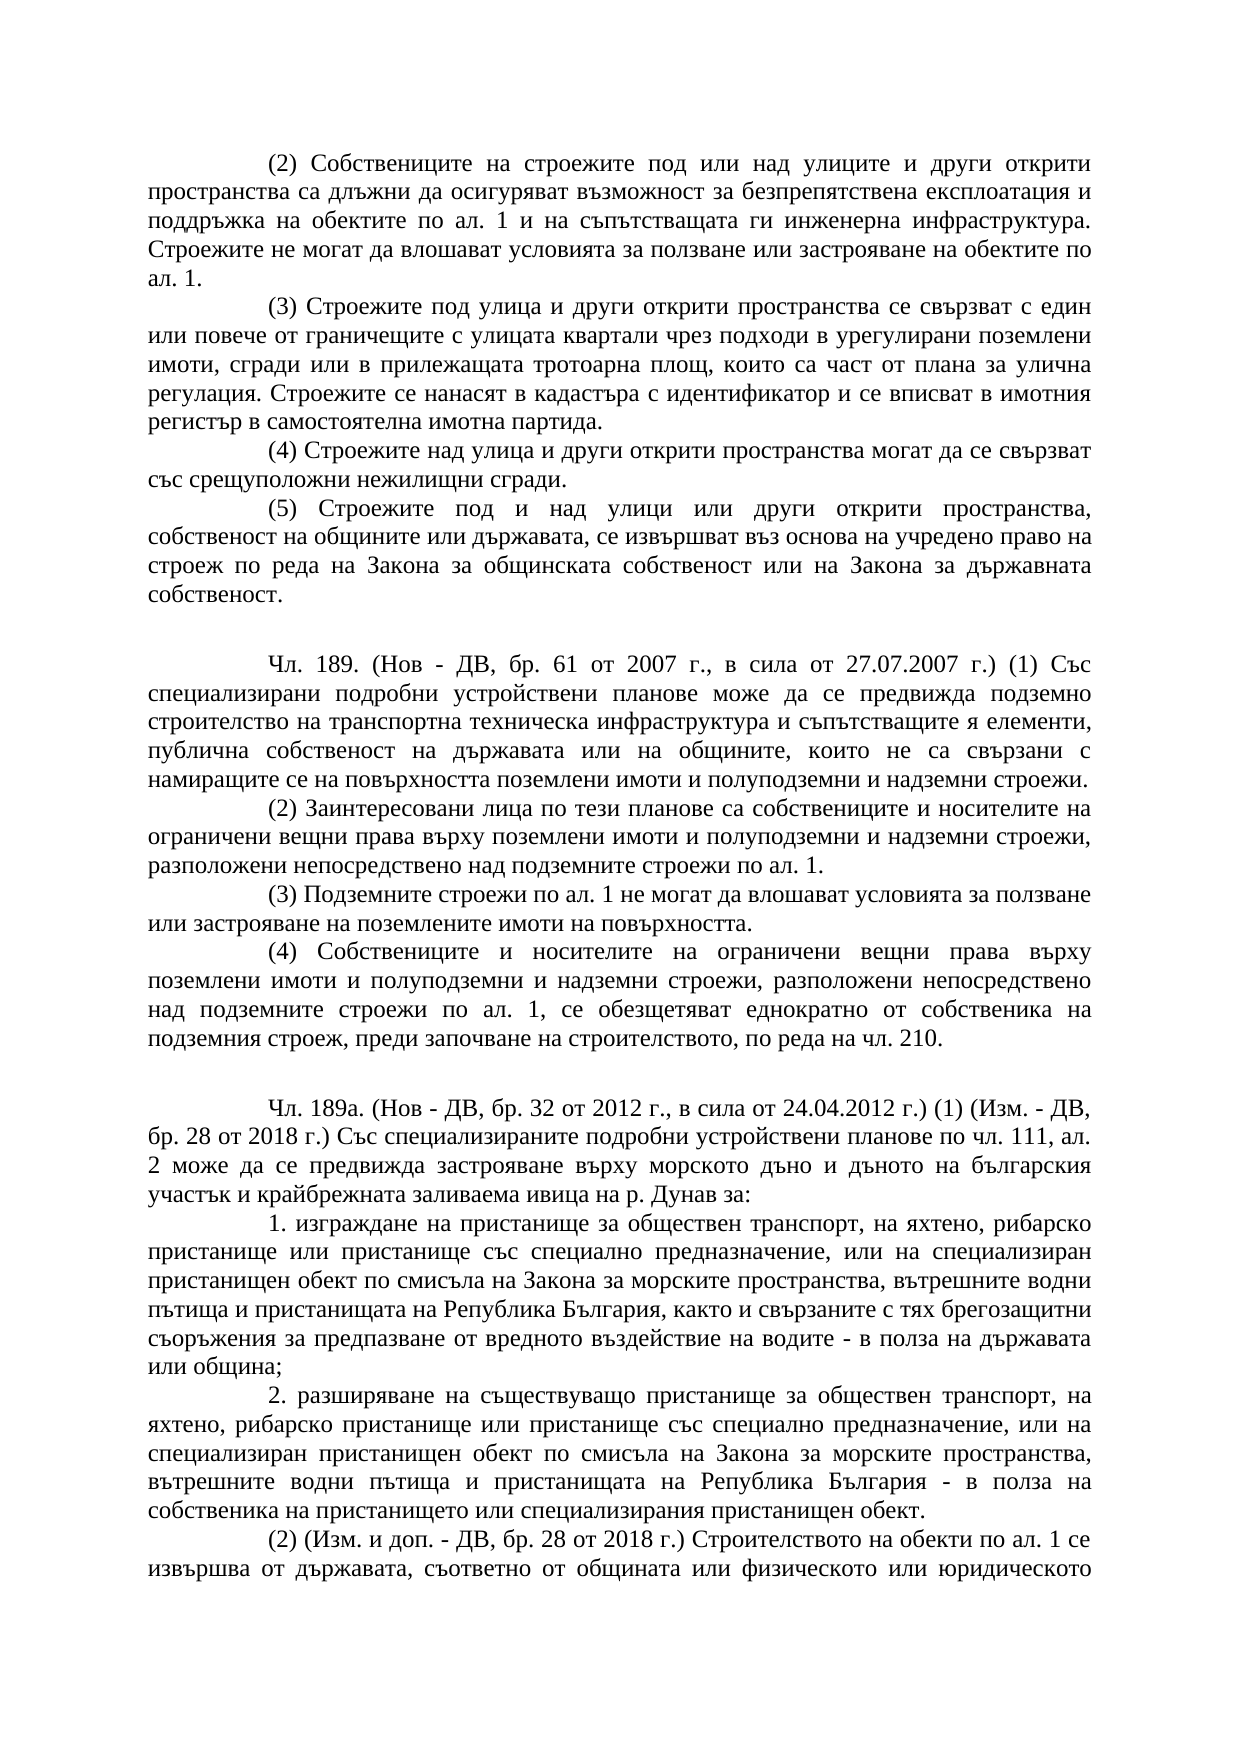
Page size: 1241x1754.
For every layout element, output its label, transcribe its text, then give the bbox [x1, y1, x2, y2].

text (2) Заинтересовани лица по тези планове са собствениците и носителите на ограничени вещни права върху поземлени имоти и полуподземни и надземни строежи, разположени непосредствено над подземните строежи по ал. 1. [148, 793, 1093, 879]
text (4) Собствениците и носителите на ограничени вещни права върху поземлени имоти и полуподземни и надземни строежи, разположени непосредствено над подземните строежи по ал. 1, се обезщетяват еднократно от собственика на подземния строеж, преди започване на строителството, по реда на чл. 210. [148, 936, 1093, 1051]
text 1. изграждане на пристанище за обществен транспорт, на яхтено, рибарско пристанище или пристанище със специално предназначение, или на специализиран пристанищен обект по смисъла на Закона за морските пространства, вътрешните водни пътища и пристанищата на Република България, както и свързаните с тях брегозащитни съоръжения за предпазване от вредното въздействие на водите - в полза на държавата или община; [148, 1208, 1093, 1380]
text Чл. 189а. (Нов - ДВ, бр. 32 от 2012 г., в сила от 24.04.2012 г.) (1) (Изм. - ДВ, бр. 28 от 2018 г.) Със специализираните подробни устройствени планове по чл. 111, ал. 2 може да се предвижда застрояване върху морското дъно и дъното на българския участък и крайбрежната заливаема ивица на р. Дунав за: [148, 1093, 1093, 1208]
text Чл. 189. (Нов - ДВ, бр. 61 от 2007 г., в сила от 27.07.2007 г.) (1) Със специализирани подробни устройствени планове може да се предвижда подземно строителство на транспортна техническа инфраструктура и съпътстващите я елементи, публична собственост на държавата или на общините, които не са свързани с намиращите се на повърхността поземлени имоти и полуподземни и надземни строежи. [148, 649, 1093, 793]
text (4) Строежите над улица и други открити пространства могат да се свързват със срещуположни нежилищни сгради. [148, 435, 1093, 493]
text (3) Строежите под улица и други открити пространства се свързват с един или повече от граничещите с улицата квартали чрез подходи в урегулирани поземлени имоти, сгради или в прилежащата тротоарна площ, които са част от плана за улична регулация. Строежите се нанасят в кадастъра с идентификатор и се вписват в имотния регистър в самостоятелна имотна партида. [148, 291, 1093, 435]
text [148, 1524, 1093, 1581]
text (3) Подземните строежи по ал. 1 не могат да влошават условията за ползване или застрояване на поземлените имоти на повърхността. [148, 879, 1093, 936]
text (5) Строежите под и над улици или други открити пространства, собственост на общините или държавата, се извършват въз основа на учредено право на строеж по реда на Закона за общинската собственост или на Закона за държавната собственост. [148, 493, 1093, 608]
text (2) Собствениците на строежите под или над улиците и други открити пространства са длъжни да осигуряват възможност за безпрепятствена експлоатация и поддръжка на обектите по ал. 1 и на съпътстващата ги инженерна инфраструктура. Строежите не могат да влошават условията за ползване или застрояване на обектите по ал. 1. [148, 148, 1093, 291]
text 2. разширяване на съществуващо пристанище за обществен транспорт, на яхтено, рибарско пристанище или пристанище със специално предназначение, или на специализиран пристанищен обект по смисъла на Закона за морските пространства, вътрешните водни пътища и пристанищата на Република България - в полза на собственика на пристанището или специализирания пристанищен обект. [148, 1380, 1093, 1524]
